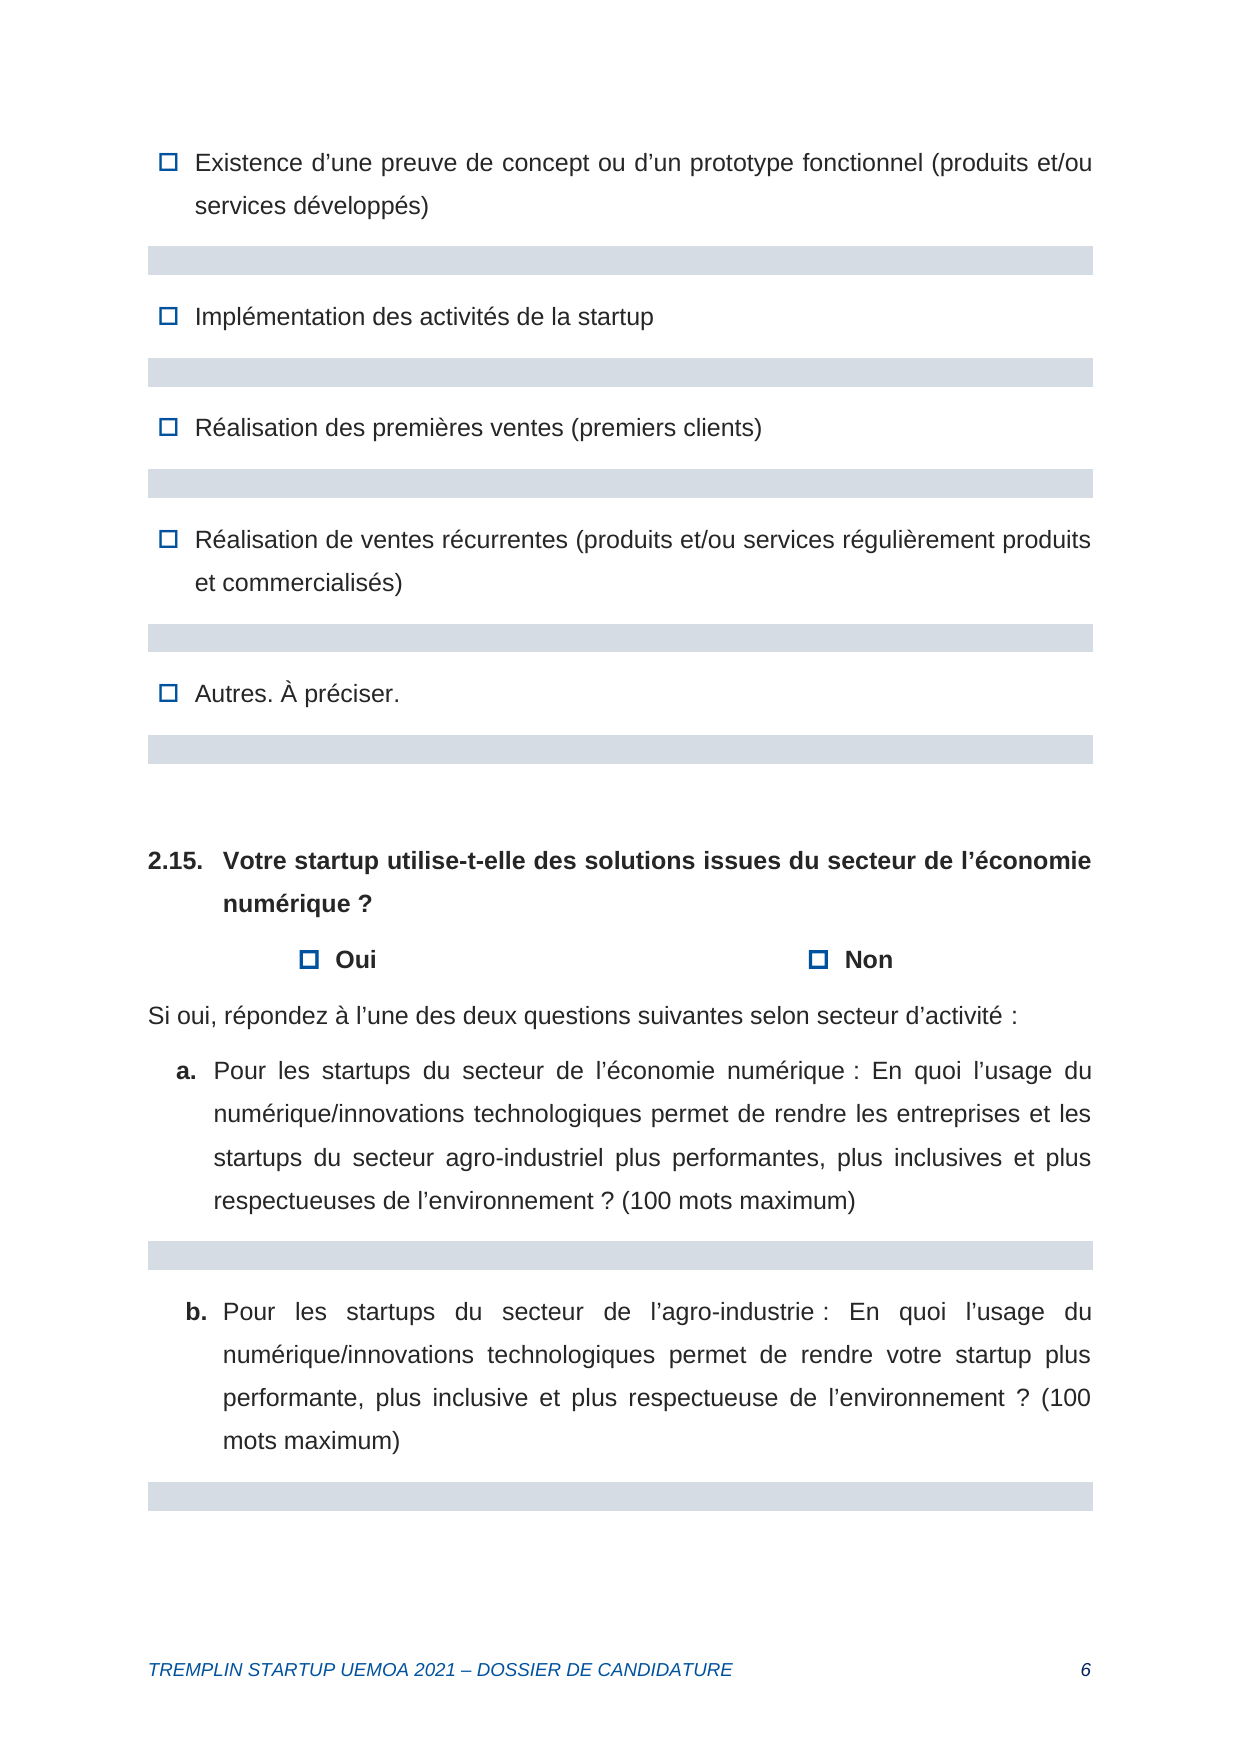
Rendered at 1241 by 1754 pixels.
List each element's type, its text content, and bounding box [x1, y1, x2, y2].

list Réalisation de ventes récurrentes (produits et/ou services régulièrement produits et commercialisés) [157, 525, 1093, 597]
list Votre startup utilise-t-elle des solutions issues du secteur de l’économie numérique ? [148, 846, 1093, 918]
list Pour les startups du secteur de l’agro-industrie : En quoi l’usage du numérique/innovations technologiques permet de rendre votre startup plus performante, plus inclusive et plus respectueuse de l’environnement ? (100 mots maximum) [185, 1297, 1093, 1455]
text Si oui, répondez à l’une des deux questions suivantes selon secteur d’activité : [148, 1001, 1093, 1029]
list Non [807, 945, 1093, 974]
list Implémentation des activités de la startup [157, 302, 1093, 331]
list Oui [298, 945, 583, 974]
list Autres. À préciser. [157, 679, 1093, 708]
list Existence d’une preuve de concept ou d’un prototype fonctionnel (produits et/ou services développés) [157, 148, 1093, 219]
list Réalisation des premières ventes (premiers clients) [157, 413, 1093, 442]
list Pour les startups du secteur de l’économie numérique : En quoi l’usage du numérique/innovations technologiques permet de rendre les entreprises et les startups du secteur agro-industriel plus performantes, plus inclusives et plus respectueuses de l’environnement ? (100 mots maximum) [176, 1056, 1093, 1214]
